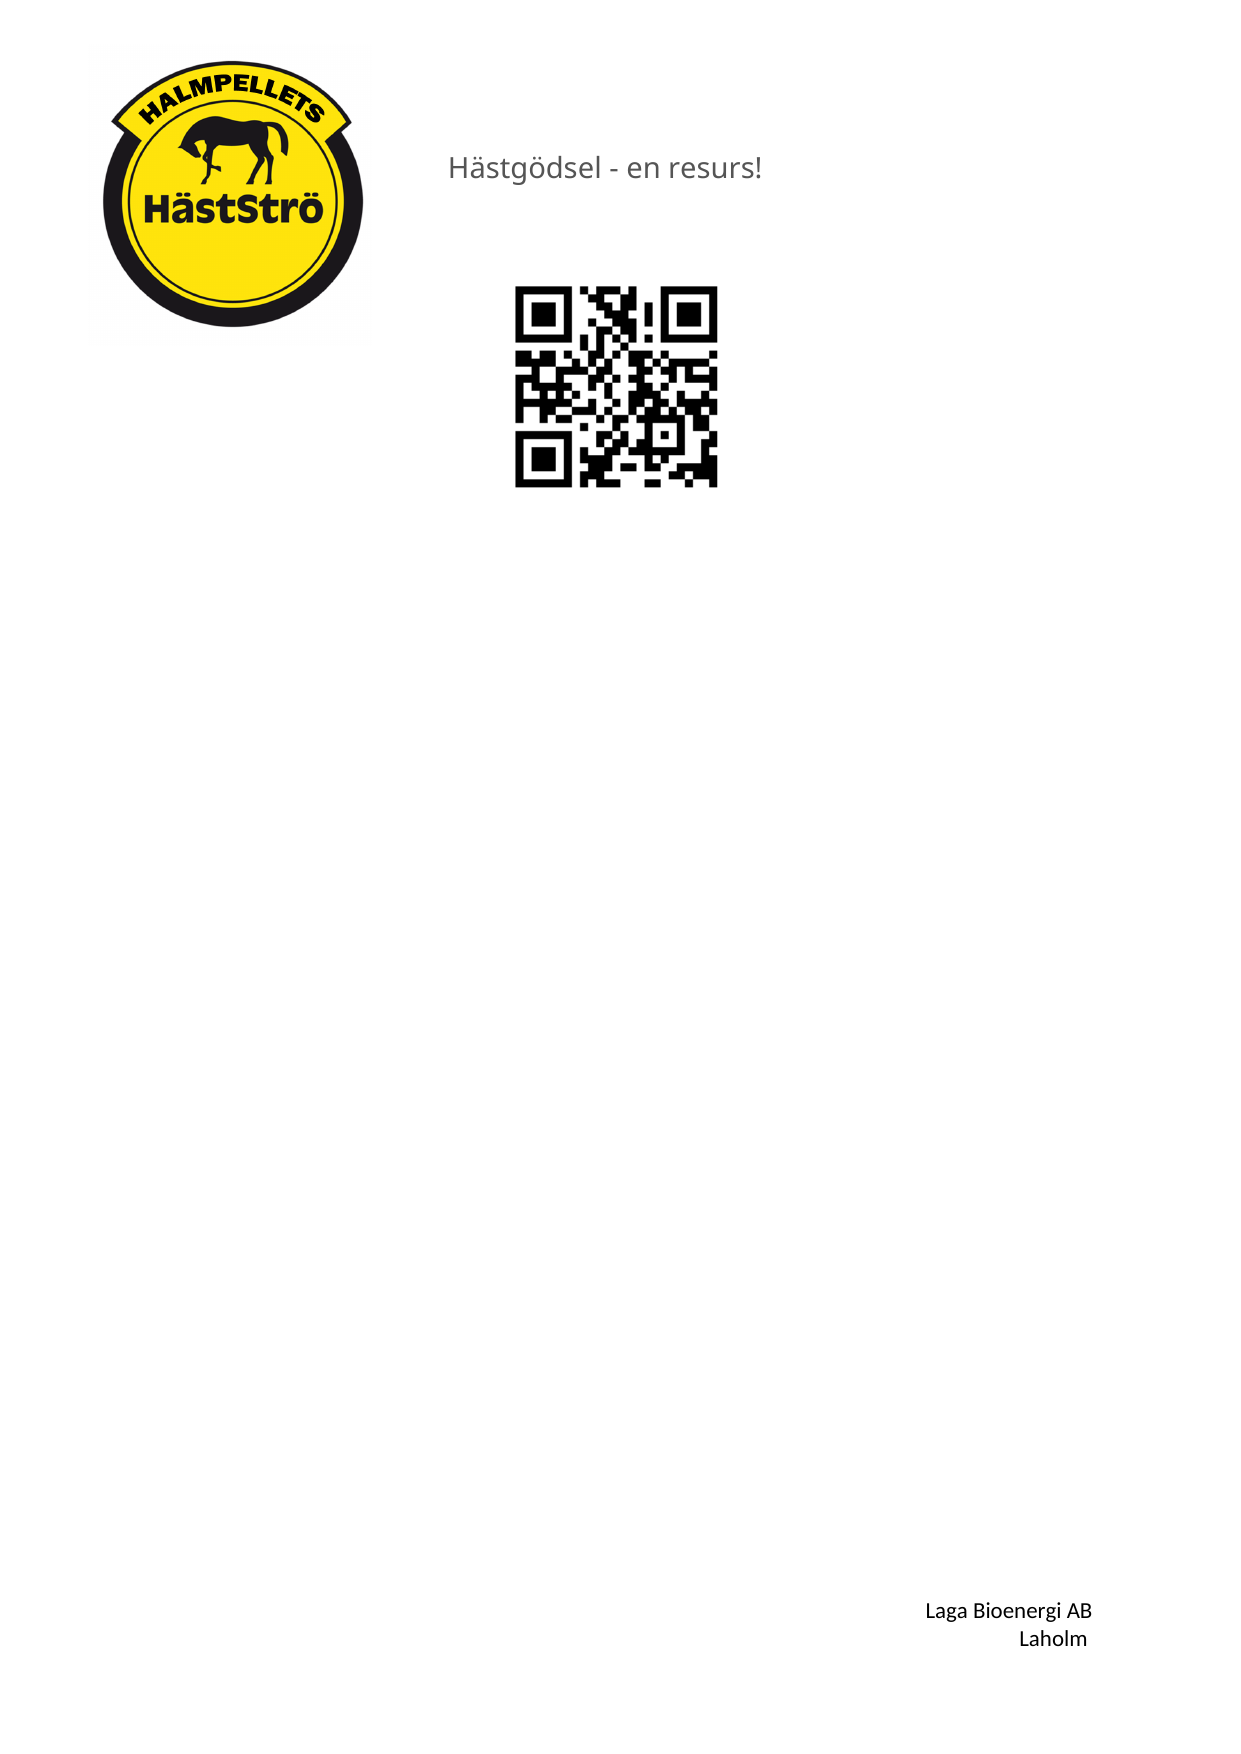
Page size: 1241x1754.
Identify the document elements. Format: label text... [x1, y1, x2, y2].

picture [482, 253, 750, 521]
picture [87, 44, 372, 345]
list Hästgödsel - en resurs! [448, 148, 1093, 187]
